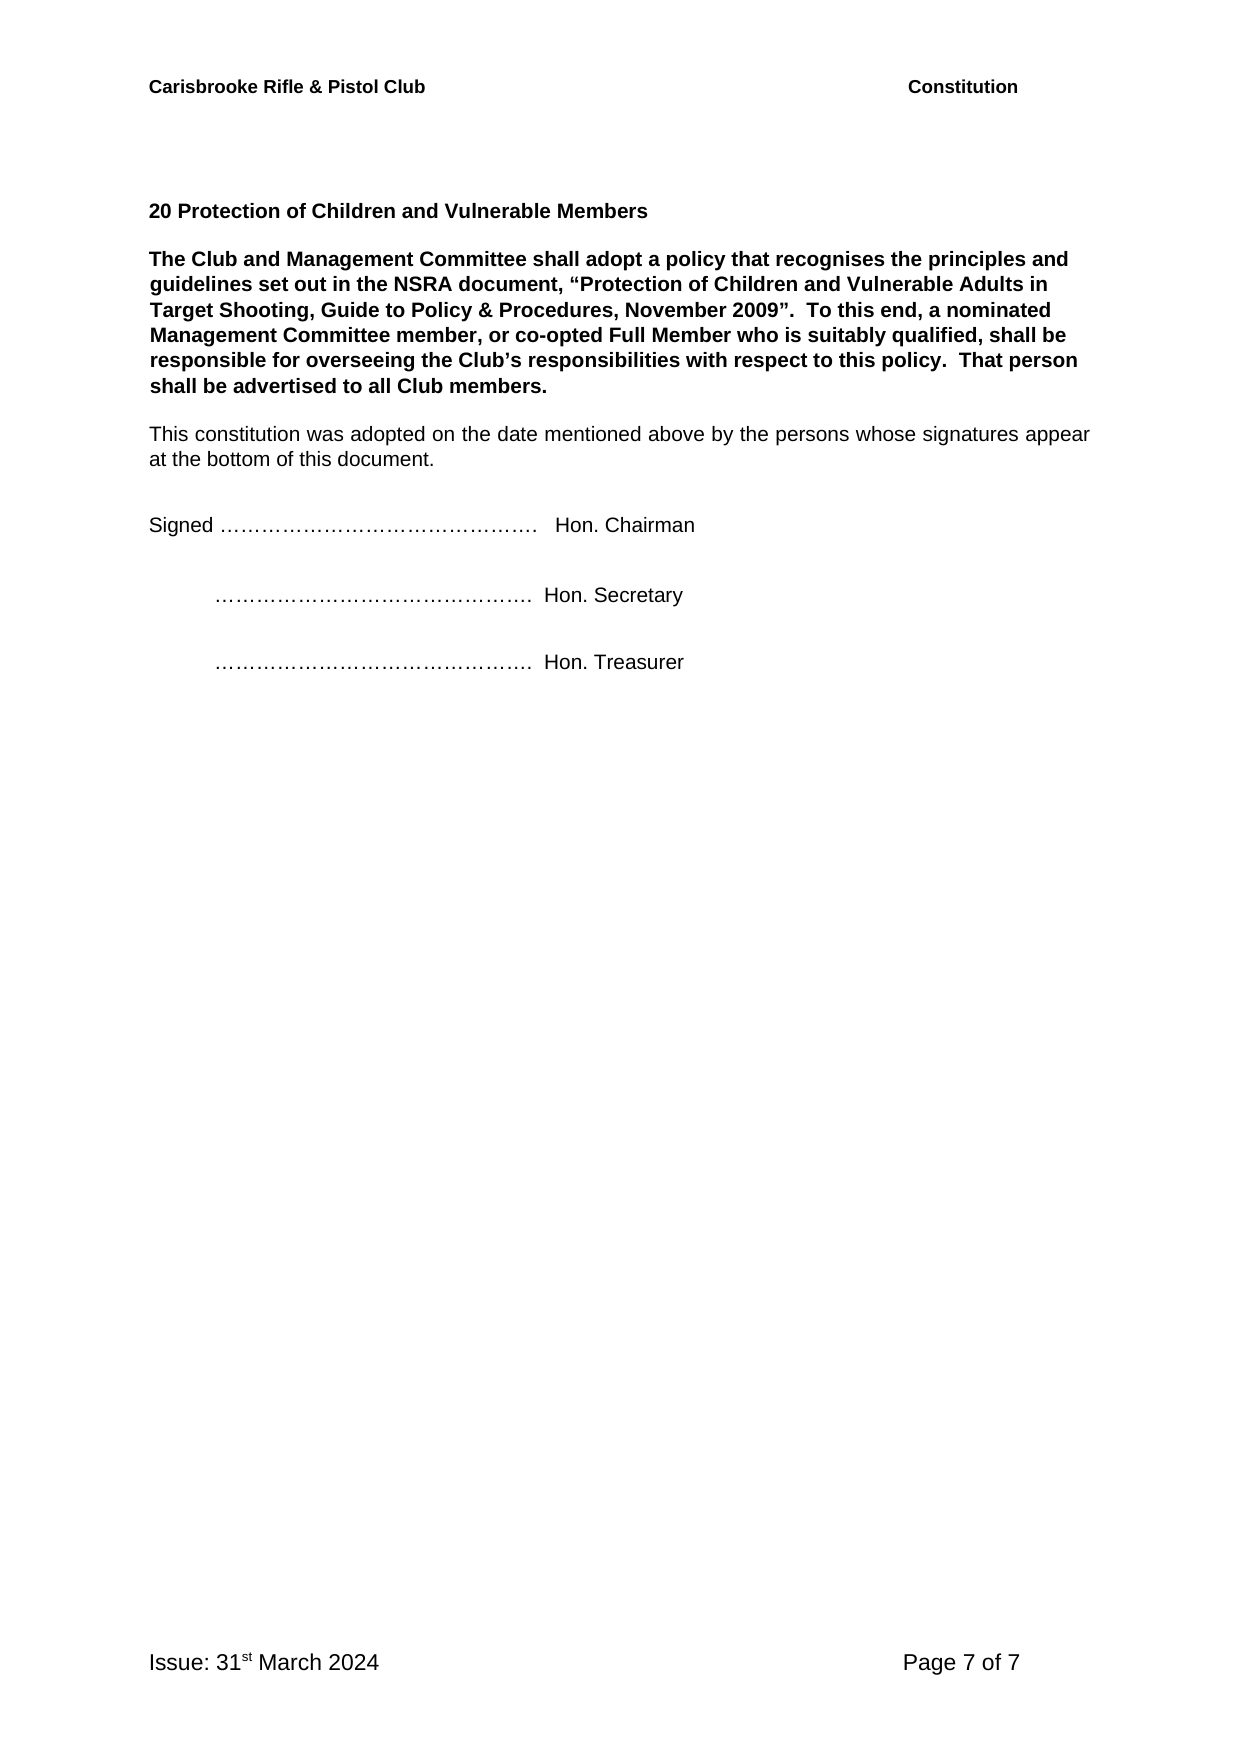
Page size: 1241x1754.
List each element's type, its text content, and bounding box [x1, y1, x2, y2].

subtitle The Club and Management Committee shall adopt a policy that recognises the principles and guidelines set out in the NSRA document, “Protection of Children and Vulnerable Adults in Target Shooting, Guide to Policy & Procedures, November 2009”. To this end, a nominated Management Committee member, or co-opted Full Member who is suitably qualified, shall be responsible for overseeing the Club’s responsibilities with respect to this policy. That person shall be advertised to all Club members. [148, 247, 1092, 397]
text This constitution was adopted on the date mentioned above by the persons whose signatures appear at the bottom of this document. [149, 422, 1092, 471]
text Signed ………………………………………. Hon. Chairman [148, 513, 1092, 537]
text ………………………………………. Hon. Treasurer [148, 650, 1092, 674]
text ………………………………………. Hon. Secretary [148, 582, 1092, 606]
subtitle 20 Protection of Children and Vulnerable Members [148, 199, 1092, 223]
